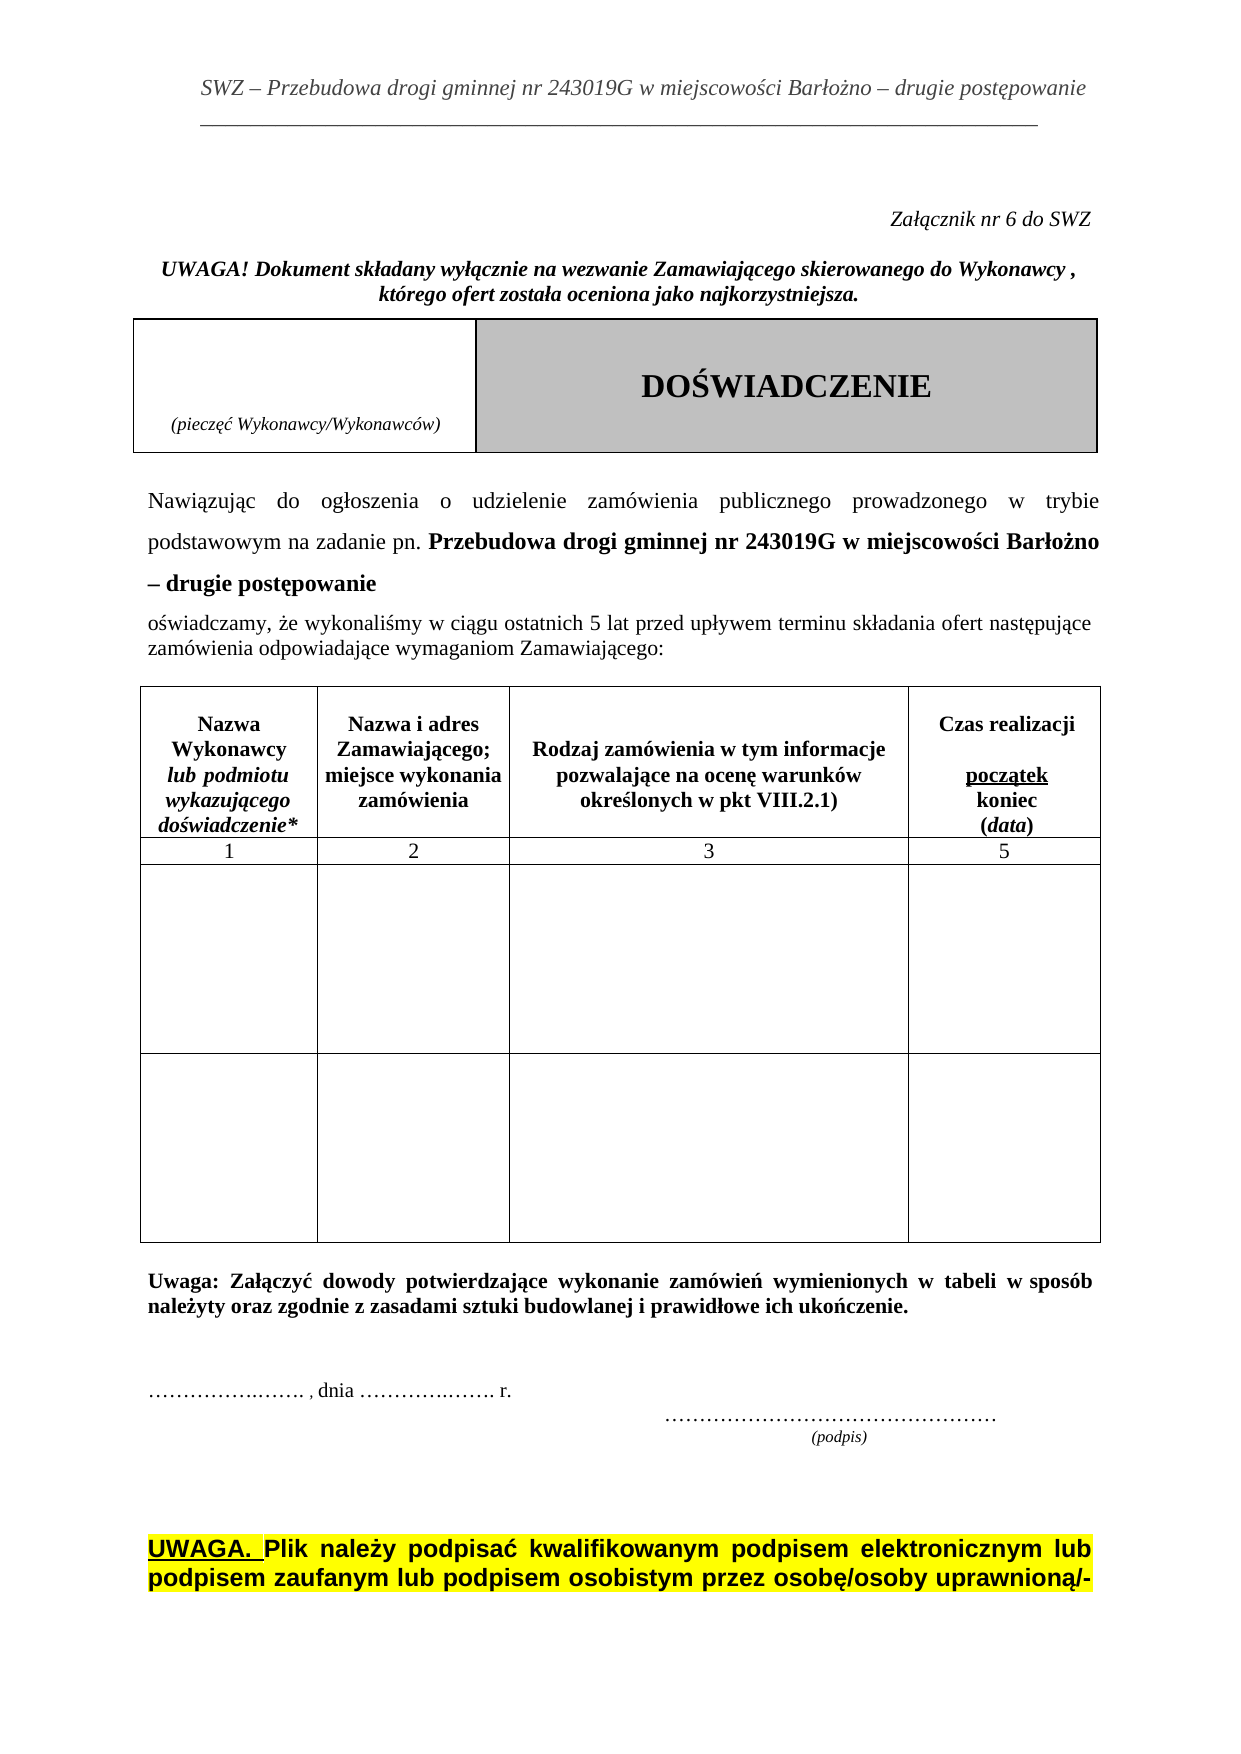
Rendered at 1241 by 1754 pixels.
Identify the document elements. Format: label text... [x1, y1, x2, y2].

table_cell [909, 1054, 1100, 1242]
table_cell 1 [141, 838, 317, 864]
text …………….……. , dnia ………….……. r. [148, 1378, 1093, 1402]
table_cell [141, 1054, 317, 1242]
table_cell [141, 865, 317, 1053]
table_cell [510, 1054, 908, 1242]
table_header Nazwa Wykonawcy lub podmiotu wykazującego doświadczenie* [141, 687, 317, 837]
text UWAGA! Dokument składany wyłącznie na wezwanie Zamawiającego skierowanego do Wykonawcy , którego ofert została oceniona jako najkorzystniejsza. [148, 256, 1093, 306]
table_cell [909, 865, 1100, 1053]
text Załącznik nr 6 do SWZ [148, 206, 1093, 231]
table_cell 3 [510, 838, 908, 864]
text oświadczamy, że wykonaliśmy w ciągu ostatnich 5 lat przed upływem terminu składania ofert następujące zamówienia odpowiadające wymaganiom Zamawiającego: [148, 610, 1093, 660]
table_cell 5 [909, 838, 1100, 864]
table_cell [510, 865, 908, 1053]
table_header Nazwa i adres Zamawiającego; miejsce wykonania zamówienia [318, 687, 509, 837]
table_cell 2 [318, 838, 509, 864]
text (podpis) [738, 1426, 1093, 1446]
text Nawiązując do ogłoszenia o udzielenie zamówienia publicznego prowadzonego w trybie podstawowym na zadanie pn. Przebudowa drogi gminnej nr 243019G w miejscowości Barłożno – drugie postępowanie [148, 487, 1100, 596]
table_header Rodzaj zamówienia w tym informacje pozwalające na ocenę warunków określonych w pkt VIII.2.1) [510, 687, 908, 837]
table_header Czas realizacji początek koniec (data) [909, 687, 1100, 837]
text ………………………………………… [148, 1402, 1093, 1426]
table_cell [318, 1054, 509, 1242]
text Uwaga: Załączyć dowody potwierdzające wykonanie zamówień wymienionych w tabeli w sposób należyty oraz zgodnie z zasadami sztuki budowlanej i prawidłowe ich ukończenie. [148, 1268, 1093, 1318]
table_cell [318, 865, 509, 1053]
